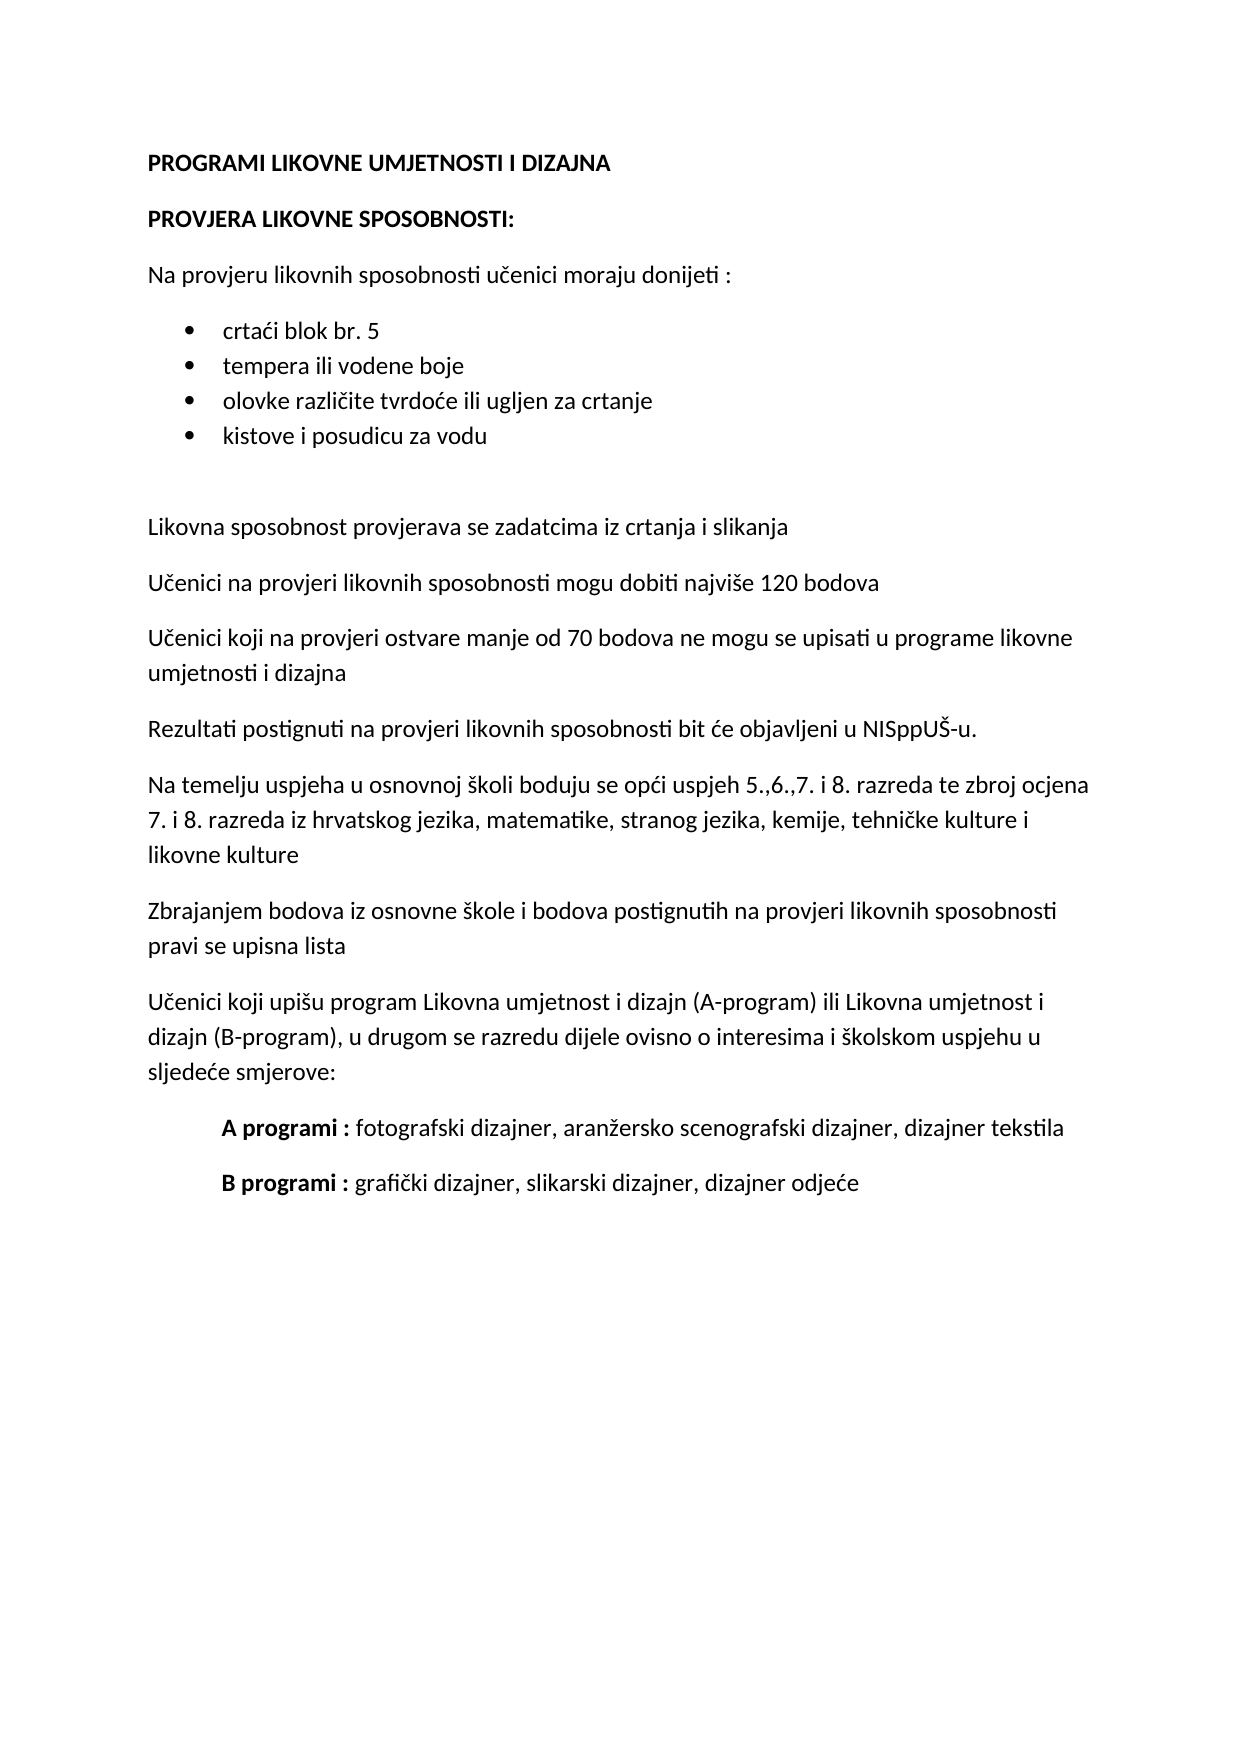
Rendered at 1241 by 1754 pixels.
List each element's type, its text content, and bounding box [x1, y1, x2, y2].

text A programi : fotografski dizajner, aranžersko scenografski dizajner, dizajner tekstila [221, 1112, 1093, 1142]
text B programi : grafički dizajner, slikarski dizajner, dizajner odjeće [221, 1168, 1093, 1198]
list tempera ili vodene boje [185, 350, 1093, 381]
text Učenici na provjeri likovnih sposobnosti mogu dobiti najviše 120 bodova [148, 567, 1093, 597]
text Likovna sposobnost provjerava se zadatcima iz crtanja i slikanja [148, 511, 1093, 541]
text PROGRAMI LIKOVNE UMJETNOSTI I DIZAJNA [148, 148, 1093, 178]
text Učenici koji upišu program Likovna umjetnost i dizajn (A-program) ili Likovna umjetnost i dizajn (B-program), u drugom se razredu dijele ovisno o interesima i školskom uspjehu u sljedeće smjerove: [148, 986, 1093, 1086]
list kistove i posudicu za vodu [185, 420, 1093, 451]
text Na provjeru likovnih sposobnosti učenici moraju donijeti : [148, 259, 1093, 290]
list crtaći blok br. 5 [185, 315, 1093, 346]
text Na temelju uspjeha u osnovnoj školi boduju se opći uspjeh 5.,6.,7. i 8. razreda te zbroj ocjena 7. i 8. razreda iz hrvatskog jezika, matematike, stranog jezika, kemije, tehničke kulture i likovne kulture [148, 769, 1093, 870]
list olovke različite tvrdoće ili ugljen za crtanje [185, 385, 1093, 416]
text Rezultati postignuti na provjeri likovnih sposobnosti bit će objavljeni u NISppUŠ-u. [148, 713, 1093, 744]
text Zbrajanjem bodova iz osnovne škole i bodova postignutih na provjeri likovnih sposobnosti pravi se upisna lista [148, 895, 1093, 961]
text PROVJERA LIKOVNE SPOSOBNOSTI: [148, 203, 1093, 234]
text Učenici koji na provjeri ostvare manje od 70 bodova ne mogu se upisati u programe likovne umjetnosti i dizajna [148, 623, 1093, 688]
